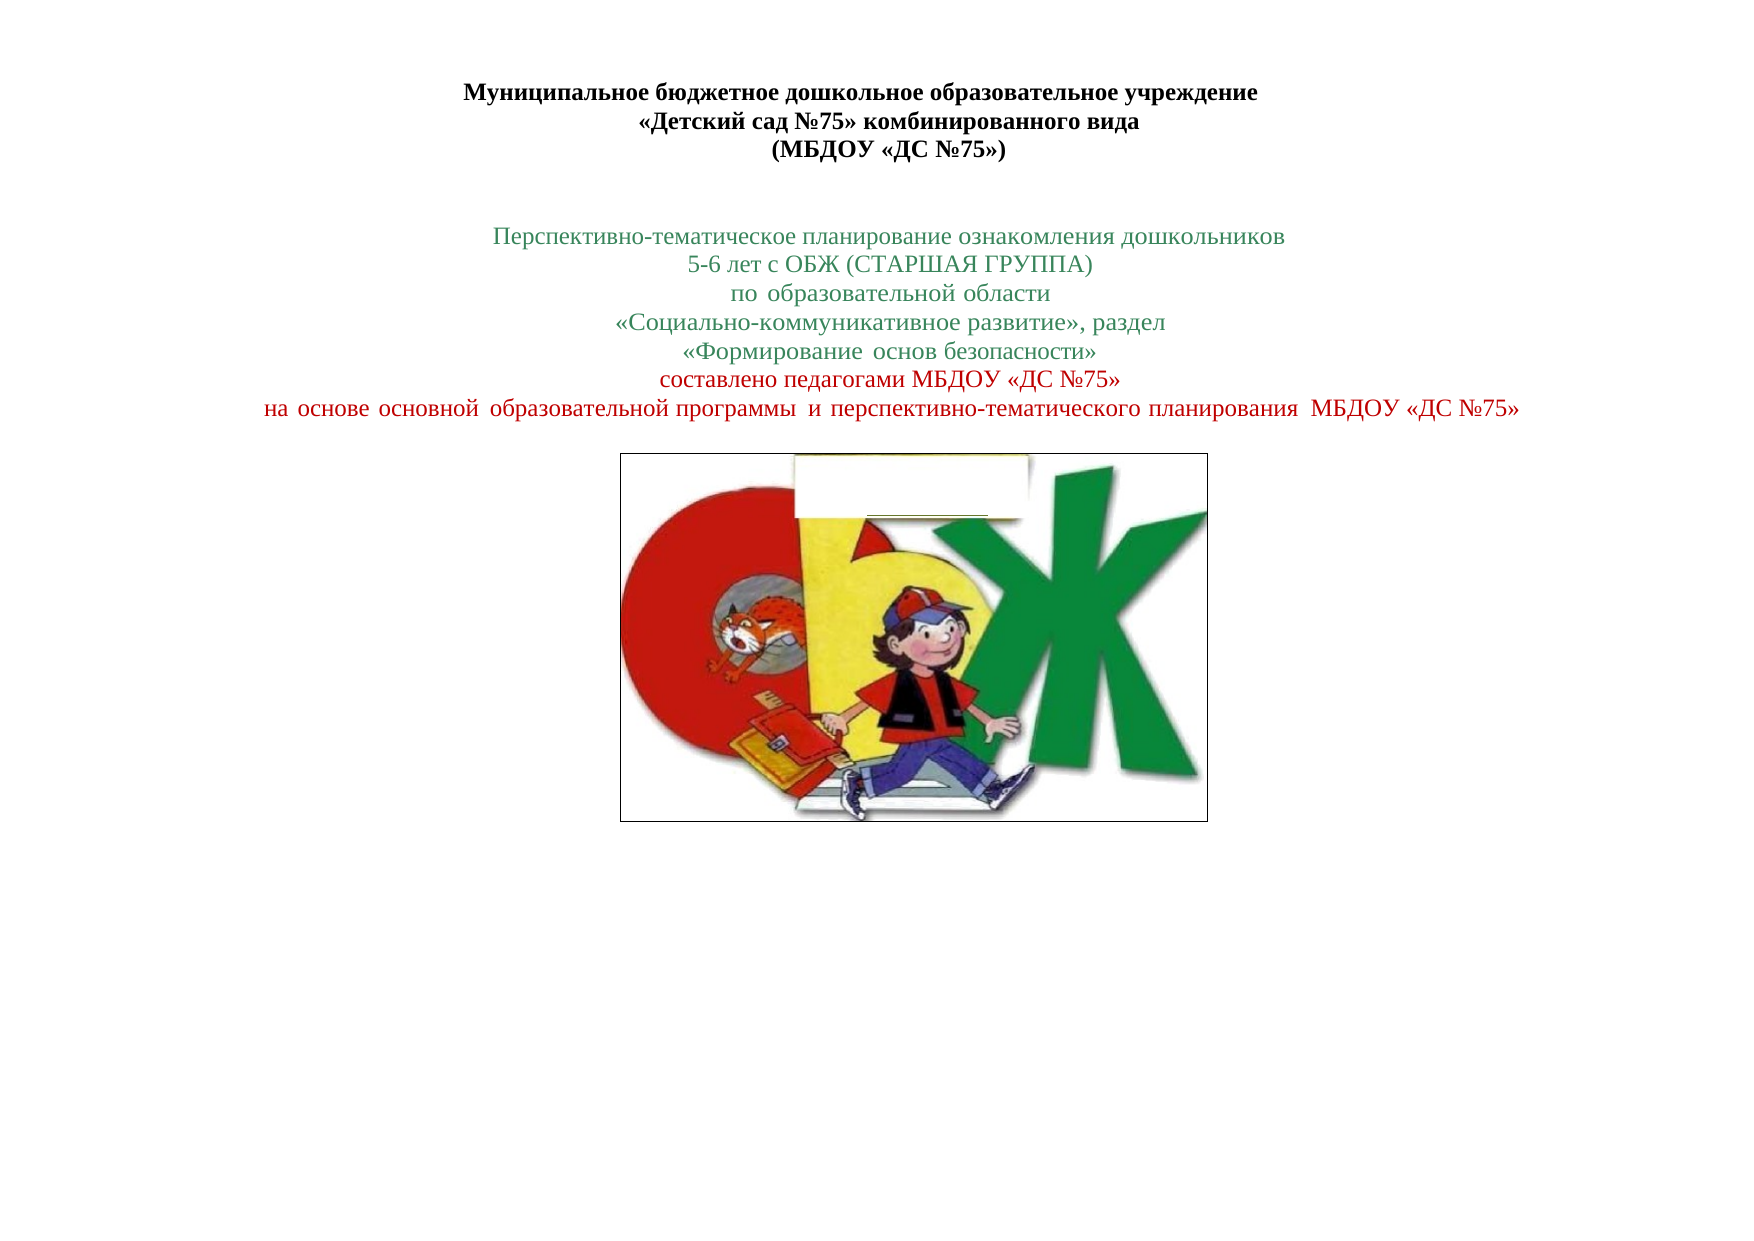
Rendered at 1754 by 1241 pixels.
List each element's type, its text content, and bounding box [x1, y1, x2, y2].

text составлено педагогами МБДОУ «ДС №75» [213, 364, 1567, 393]
text на основе основной образовательной программы и перспективно-тематического планирования МБДОУ «ДС №75» [213, 393, 1570, 422]
text (МБДОУ «ДС №75») [30, 134, 1690, 163]
text Перспективно-тематическое планирование ознакомления дошкольников [466, 221, 1312, 249]
text «Социально-коммуникативное развитие», раздел «Формирование основ безопасности» [608, 307, 1171, 364]
text по образовательной области [213, 278, 1567, 307]
text «Детский сад №75» комбинированного вида [30, 106, 1690, 134]
text Муниципальное бюджетное дошкольное образовательное учреждение [31, 77, 1690, 106]
picture [621, 454, 1207, 821]
text 5-6 лет с ОБЖ (СТАРШАЯ ГРУППА) [659, 249, 1120, 278]
